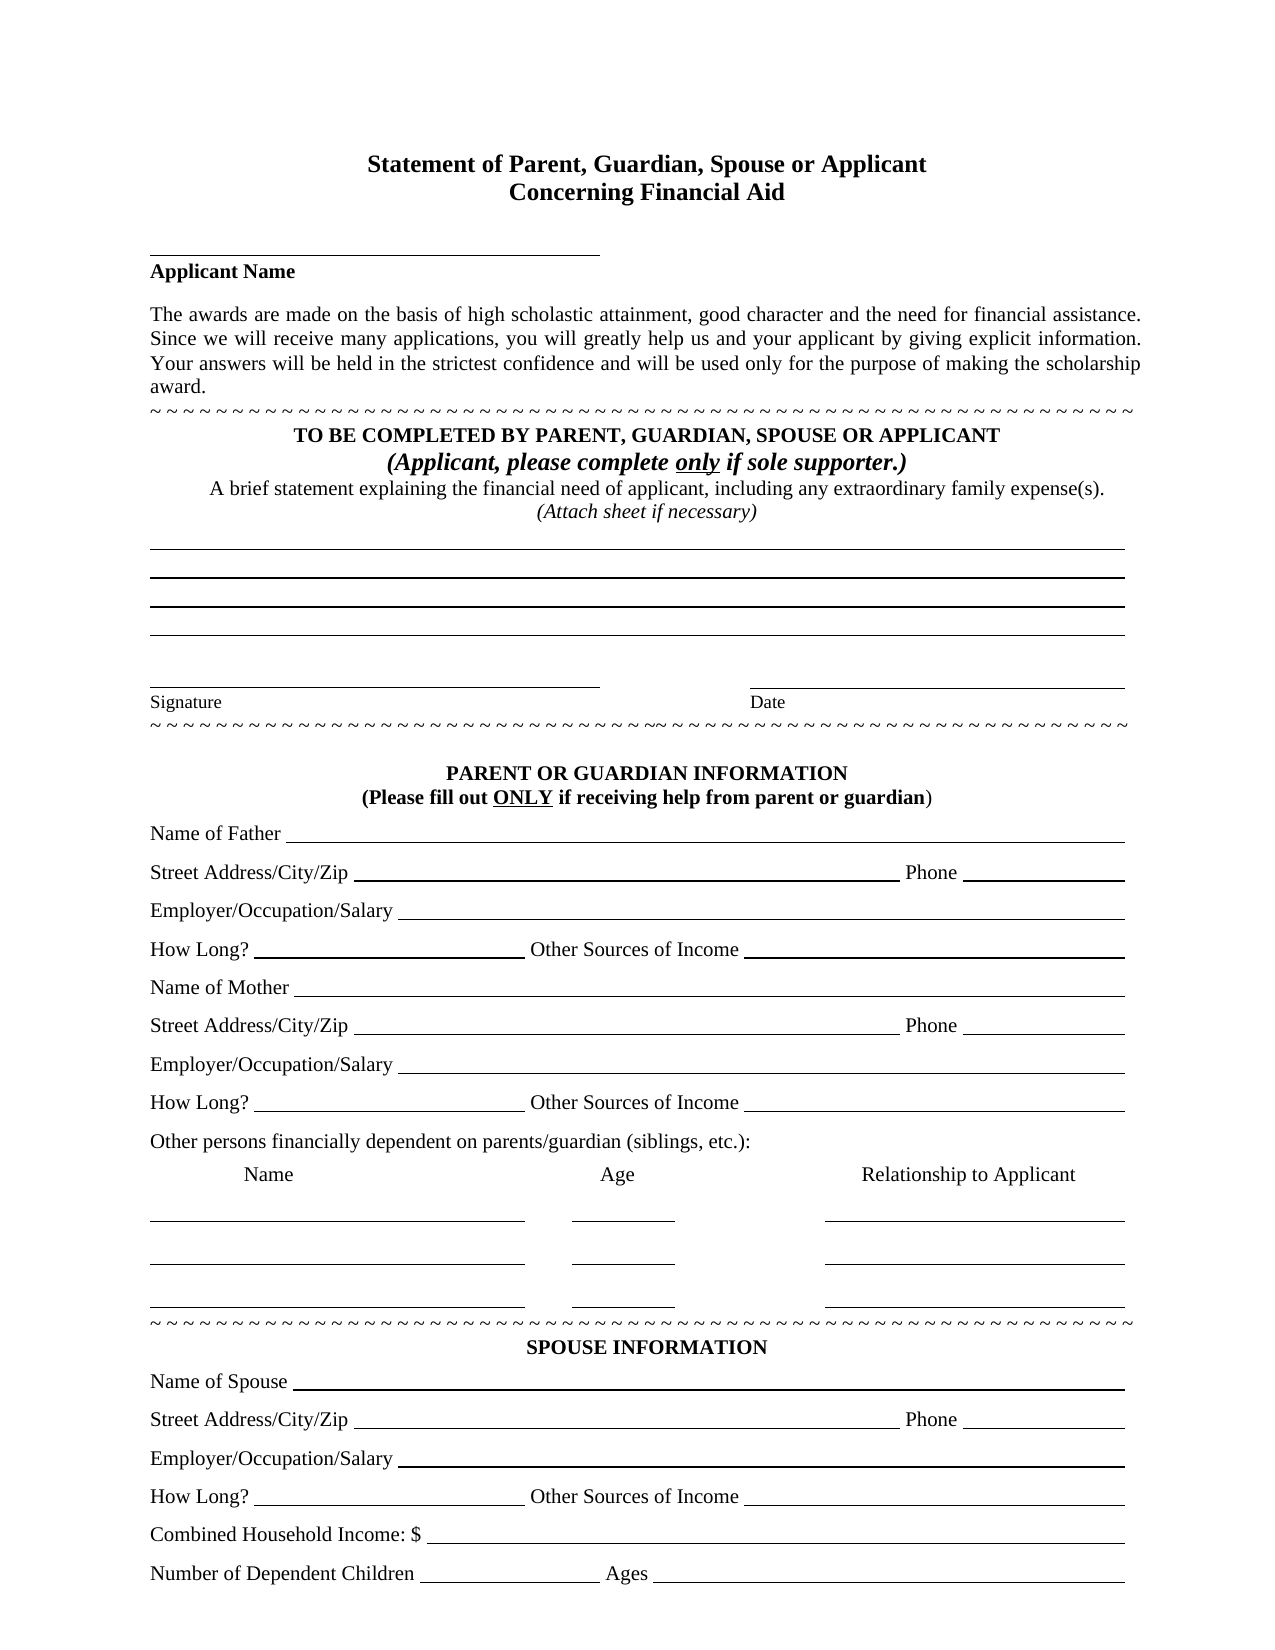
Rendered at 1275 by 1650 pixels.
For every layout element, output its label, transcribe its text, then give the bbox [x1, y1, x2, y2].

text ~ ~ ~ ~ ~ ~ ~ ~ ~ ~ ~ ~ ~ ~ ~ ~ ~ ~ ~ ~ ~ ~ ~ ~ ~ ~ ~ ~ ~ ~ ~~ ~ ~ ~ ~ ~ ~ ~ ~ ~ ~ ~ ~ ~ ~ ~ ~ ~ ~ ~ ~ ~ ~ ~ ~ ~ ~ ~ ~ [150, 713, 1144, 737]
text Name of Mother [150, 975, 1144, 999]
text Name of Spouse [150, 1369, 1144, 1393]
text Statement of Parent, Guardian, Spouse or Applicant [150, 149, 1144, 177]
text How Long? Other Sources of Income [150, 936, 1144, 961]
text The awards are made on the basis of high scholastic attainment, good character and the need for financial assistance. Since we will receive many applications, you will greatly help us and your applicant by giving explicit information. Your answers will be held in the strictest confidence and will be used only for the purpose of making the scholarship award. ~ ~ ~ ~ ~ ~ ~ ~ ~ ~ ~ ~ ~ ~ ~ ~ ~ ~ ~ ~ ~ ~ ~ ~ ~ ~ ~ ~ ~ ~ ~ ~ ~ ~ ~ ~ ~ ~ ~ ~ ~ ~ ~ ~ ~ ~ ~ ~ ~ ~ ~ ~ ~ ~ ~ ~ ~ ~ ~ ~ [150, 302, 1144, 423]
text Signature Date [150, 691, 1144, 713]
text Concerning Financial Aid [150, 177, 1144, 206]
text Employer/Occupation/Salary [150, 1052, 1144, 1076]
text Applicant Name [150, 259, 1144, 283]
text PARENT OR GUARDIAN INFORMATION [150, 761, 1144, 785]
text Other persons financially dependent on parents/guardian (siblings, etc.): [150, 1129, 1144, 1153]
text Number of Dependent Children Ages [150, 1561, 1144, 1585]
text TO BE COMPLETED BY PARENT, GUARDIAN, SPOUSE OR APPLICANT [150, 423, 1144, 447]
text Employer/Occupation/Salary [150, 898, 1144, 922]
text (Please fill out ONLY if receiving help from parent or guardian) [150, 785, 1144, 809]
text How Long? Other Sources of Income [150, 1090, 1144, 1114]
text ~ ~ ~ ~ ~ ~ ~ ~ ~ ~ ~ ~ ~ ~ ~ ~ ~ ~ ~ ~ ~ ~ ~ ~ ~ ~ ~ ~ ~ ~ ~ ~ ~ ~ ~ ~ ~ ~ ~ ~ ~ ~ ~ ~ ~ ~ ~ ~ ~ ~ ~ ~ ~ ~ ~ ~ ~ ~ ~ ~ [150, 1311, 1144, 1335]
text How Long? Other Sources of Income [150, 1484, 1144, 1508]
text Name of Father [150, 821, 1144, 845]
text SPOUSE INFORMATION [150, 1335, 1144, 1359]
text Employer/Occupation/Salary [150, 1446, 1144, 1469]
text (Applicant, please complete only if sole supporter.) [150, 447, 1144, 475]
text (Attach sheet if necessary) [150, 499, 1144, 523]
text A brief statement explaining the financial need of applicant, including any extraordinary family expense(s). [141, 475, 1174, 499]
text Street Address/City/Zip Phone [150, 859, 1144, 884]
text Street Address/City/Zip Phone [150, 1013, 1144, 1037]
text Street Address/City/Zip Phone [150, 1407, 1144, 1431]
text Name Age Relationship to Applicant [150, 1162, 1144, 1186]
text Combined Household Income: $ [150, 1522, 1144, 1546]
